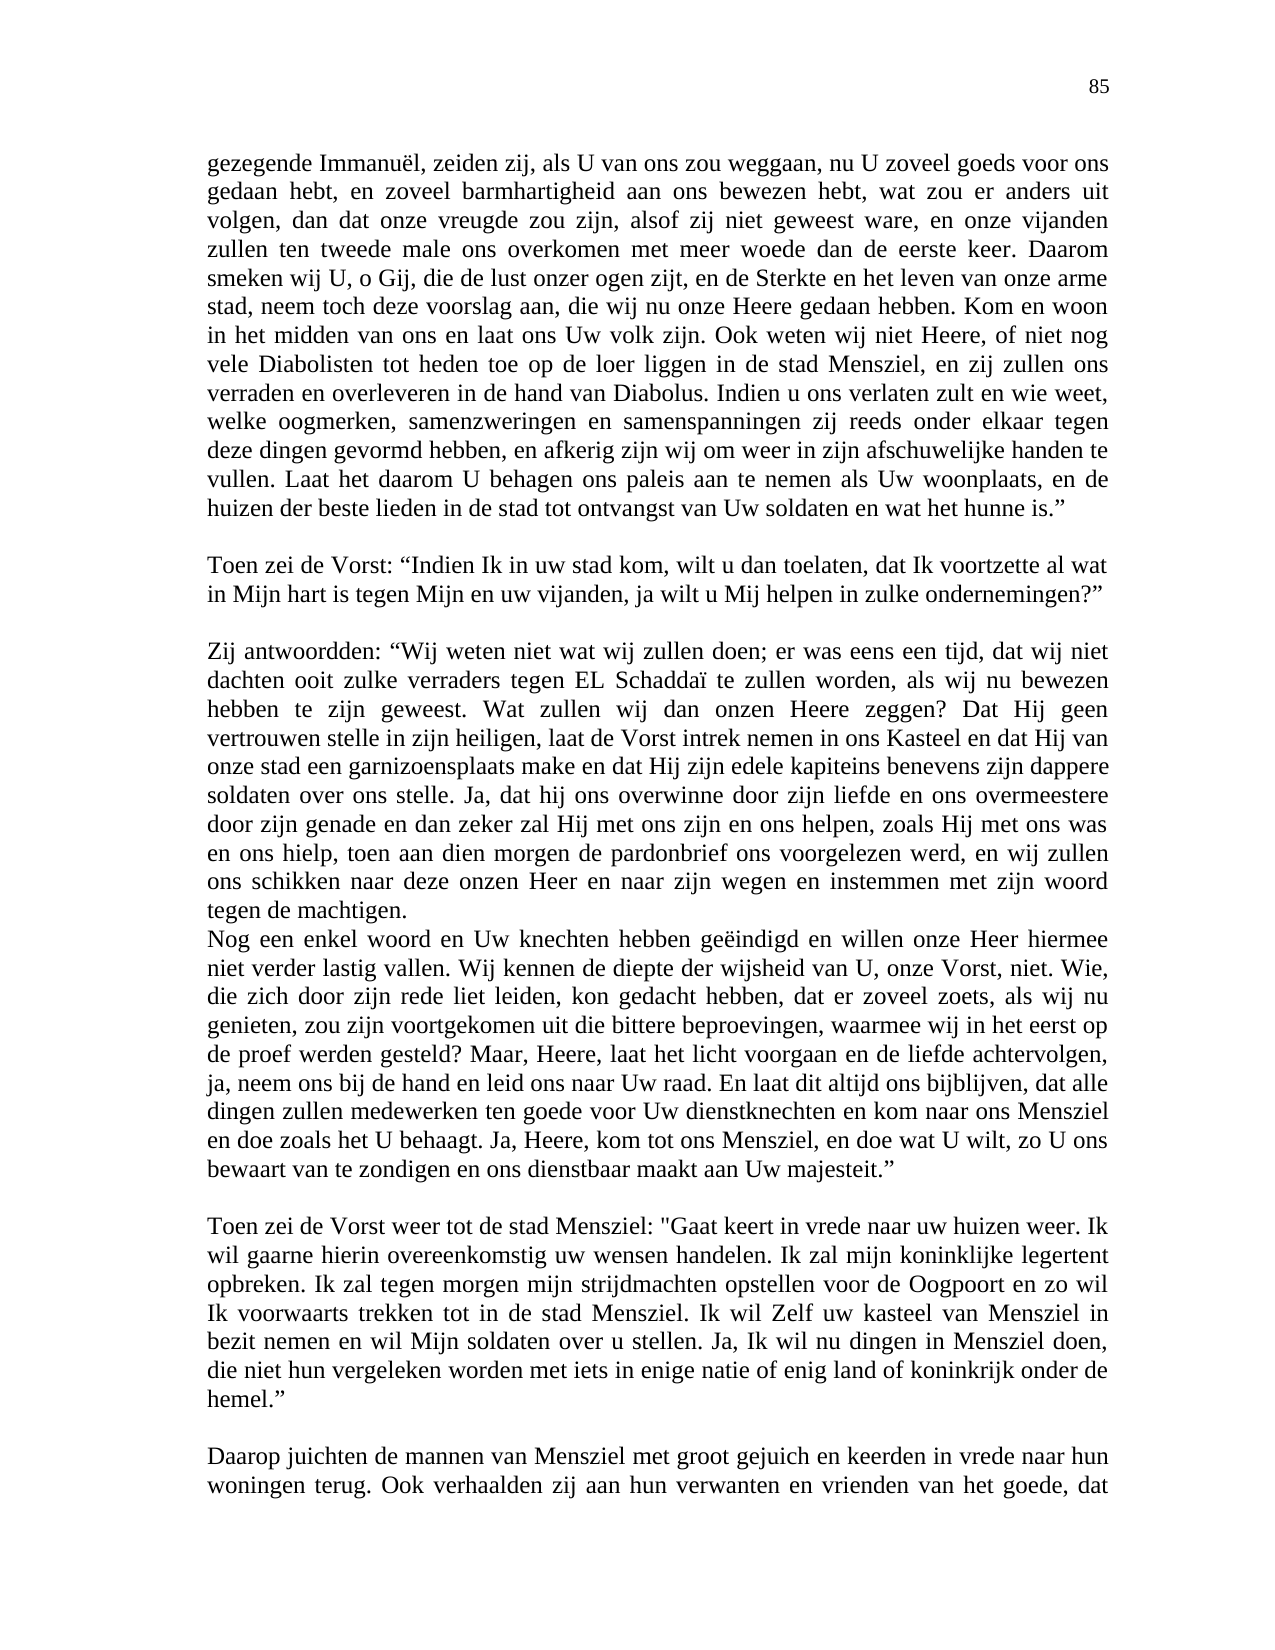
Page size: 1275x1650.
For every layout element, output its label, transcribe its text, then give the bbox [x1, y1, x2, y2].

text Toen zei de Vorst weer tot de stad Mensziel: "Gaat keert in vrede naar uw huizen weer. Ik wil gaarne hierin overeenkomstig uw wensen handelen. Ik zal mijn koninklijke legertent opbreken. Ik zal tegen morgen mijn strijdmachten opstellen voor de Oogpoort en zo wil Ik voorwaarts trekken tot in de stad Mensziel. Ik wil Zelf uw kasteel van Mensziel in bezit nemen en wil Mijn soldaten over u stellen. Ja, Ik wil nu dingen in Mensziel doen, die niet hun vergeleken worden met iets in enige natie of enig land of koninkrijk onder de hemel.” [207, 1211, 1109, 1413]
text Zij antwoordden: “Wij weten niet wat wij zullen doen; er was eens een tijd, dat wij niet dachten ooit zulke verraders tegen EL Schaddaï te zullen worden, als wij nu bewezen hebben te zijn geweest. Wat zullen wij dan onzen Heere zeggen? Dat Hij geen vertrouwen stelle in zijn heiligen, laat de Vorst intrek nemen in ons Kasteel en dat Hij van onze stad een garnizoensplaats make en dat Hij zijn edele kapiteins benevens zijn dappere soldaten over ons stelle. Ja, dat hij ons overwinne door zijn liefde en ons overmeestere door zijn genade en dan zeker zal Hij met ons zijn en ons helpen, zoals Hij met ons was en ons hielp, toen aan dien morgen de pardonbrief ons voorgelezen werd, en wij zullen ons schikken naar deze onzen Heer en naar zijn wegen en instemmen met zijn woord tegen de machtigen. [207, 636, 1109, 924]
text Toen zei de Vorst: “Indien Ik in uw stad kom, wilt u dan toelaten, dat Ik voortzette al wat in Mijn hart is tegen Mijn en uw vijanden, ja wilt u Mij helpen in zulke ondernemingen?” [207, 550, 1109, 608]
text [207, 1441, 1109, 1499]
text Nog een enkel woord en Uw knechten hebben geëindigd en willen onze Heer hiermee niet verder lastig vallen. Wij kennen de diepte der wijsheid van U, onze Vorst, niet. Wie, die zich door zijn rede liet leiden, kon gedacht hebben, dat er zoveel zoets, als wij nu genieten, zou zijn voortgekomen uit die bittere beproevingen, waarmee wij in het eerst op de proef werden gesteld? Maar, Heere, laat het licht voorgaan en de liefde achtervolgen, ja, neem ons bij de hand en leid ons naar Uw raad. En laat dit altijd ons bijblijven, dat alle dingen zullen medewerken ten goede voor Uw dienstknechten en kom naar ons Mensziel en doe zoals het U behaagt. Ja, Heere, kom tot ons Mensziel, en doe wat U wilt, zo U ons bewaart van te zondigen en ons dienstbaar maakt aan Uw majesteit.” [207, 924, 1109, 1183]
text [207, 148, 1109, 521]
